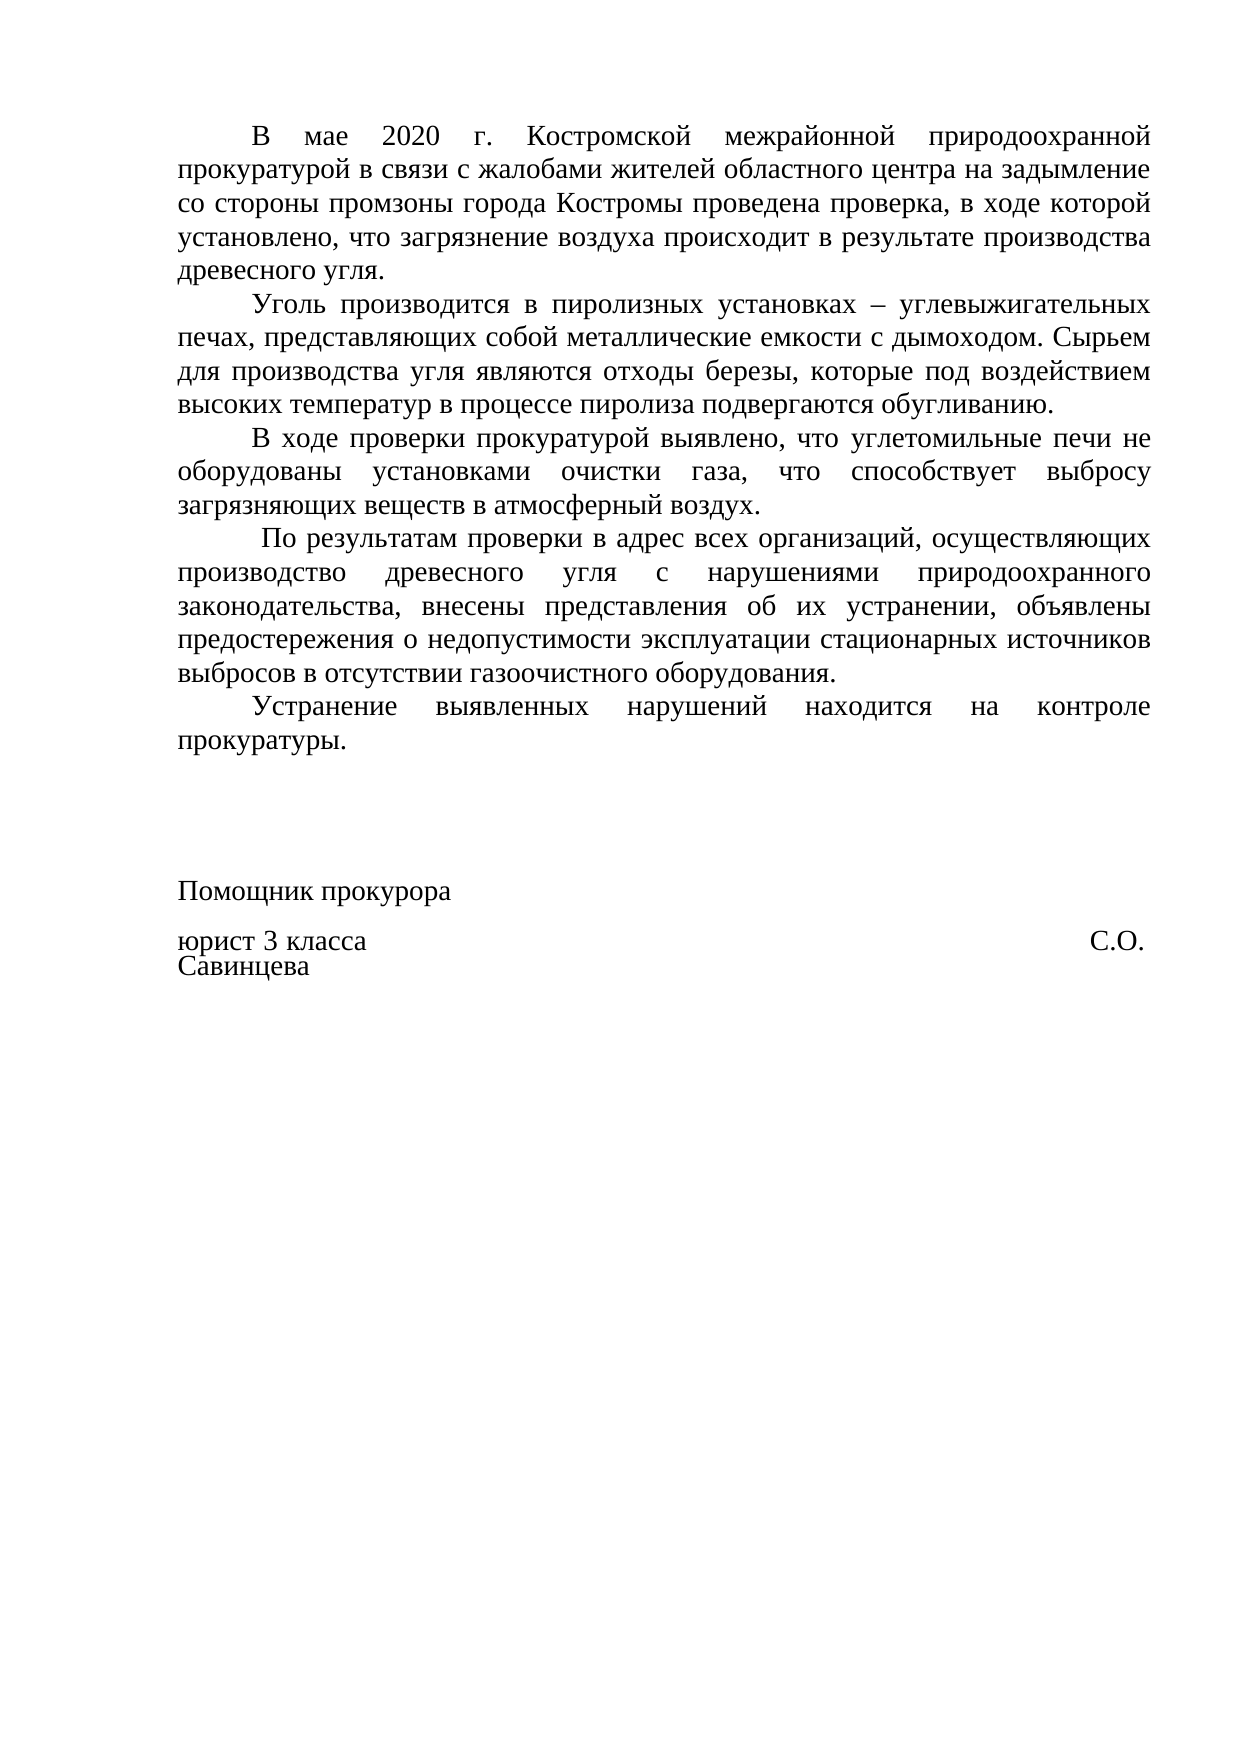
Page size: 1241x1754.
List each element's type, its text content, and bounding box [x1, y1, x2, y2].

text По результатам проверки в адрес всех организаций, осуществляющих производство древесного угля с нарушениями природоохранного законодательства, внесены представления об их устранении, объявлены предостережения о недопустимости эксплуатации стационарных источников выбросов в отсутствии газоочистного оборудования. [177, 521, 1152, 688]
text Помощник прокурора [177, 880, 1152, 905]
text юрист 3 класса С.О. Савинцева [177, 930, 1152, 980]
text В мае 2020 г. Костромской межрайонной природоохранной прокуратурой в связи с жалобами жителей областного центра на задымление со стороны промзоны города Костромы проведена проверка, в ходе которой установлено, что загрязнение воздуха происходит в результате производства древесного угля. [177, 118, 1152, 286]
text Устранение выявленных нарушений находится на контроле прокуратуры. [177, 688, 1152, 755]
text В ходе проверки прокуратурой выявлено, что углетомильные печи не оборудованы установками очистки газа, что способствует выбросу загрязняющих веществ в атмосферный воздух. [177, 420, 1152, 521]
text Уголь производится в пиролизных установках – углевыжигательных печах, представляющих собой металлические емкости с дымоходом. Сырьем для производства угля являются отходы березы, которые под воздействием высоких температур в процессе пиролиза подвергаются обугливанию. [177, 286, 1152, 420]
